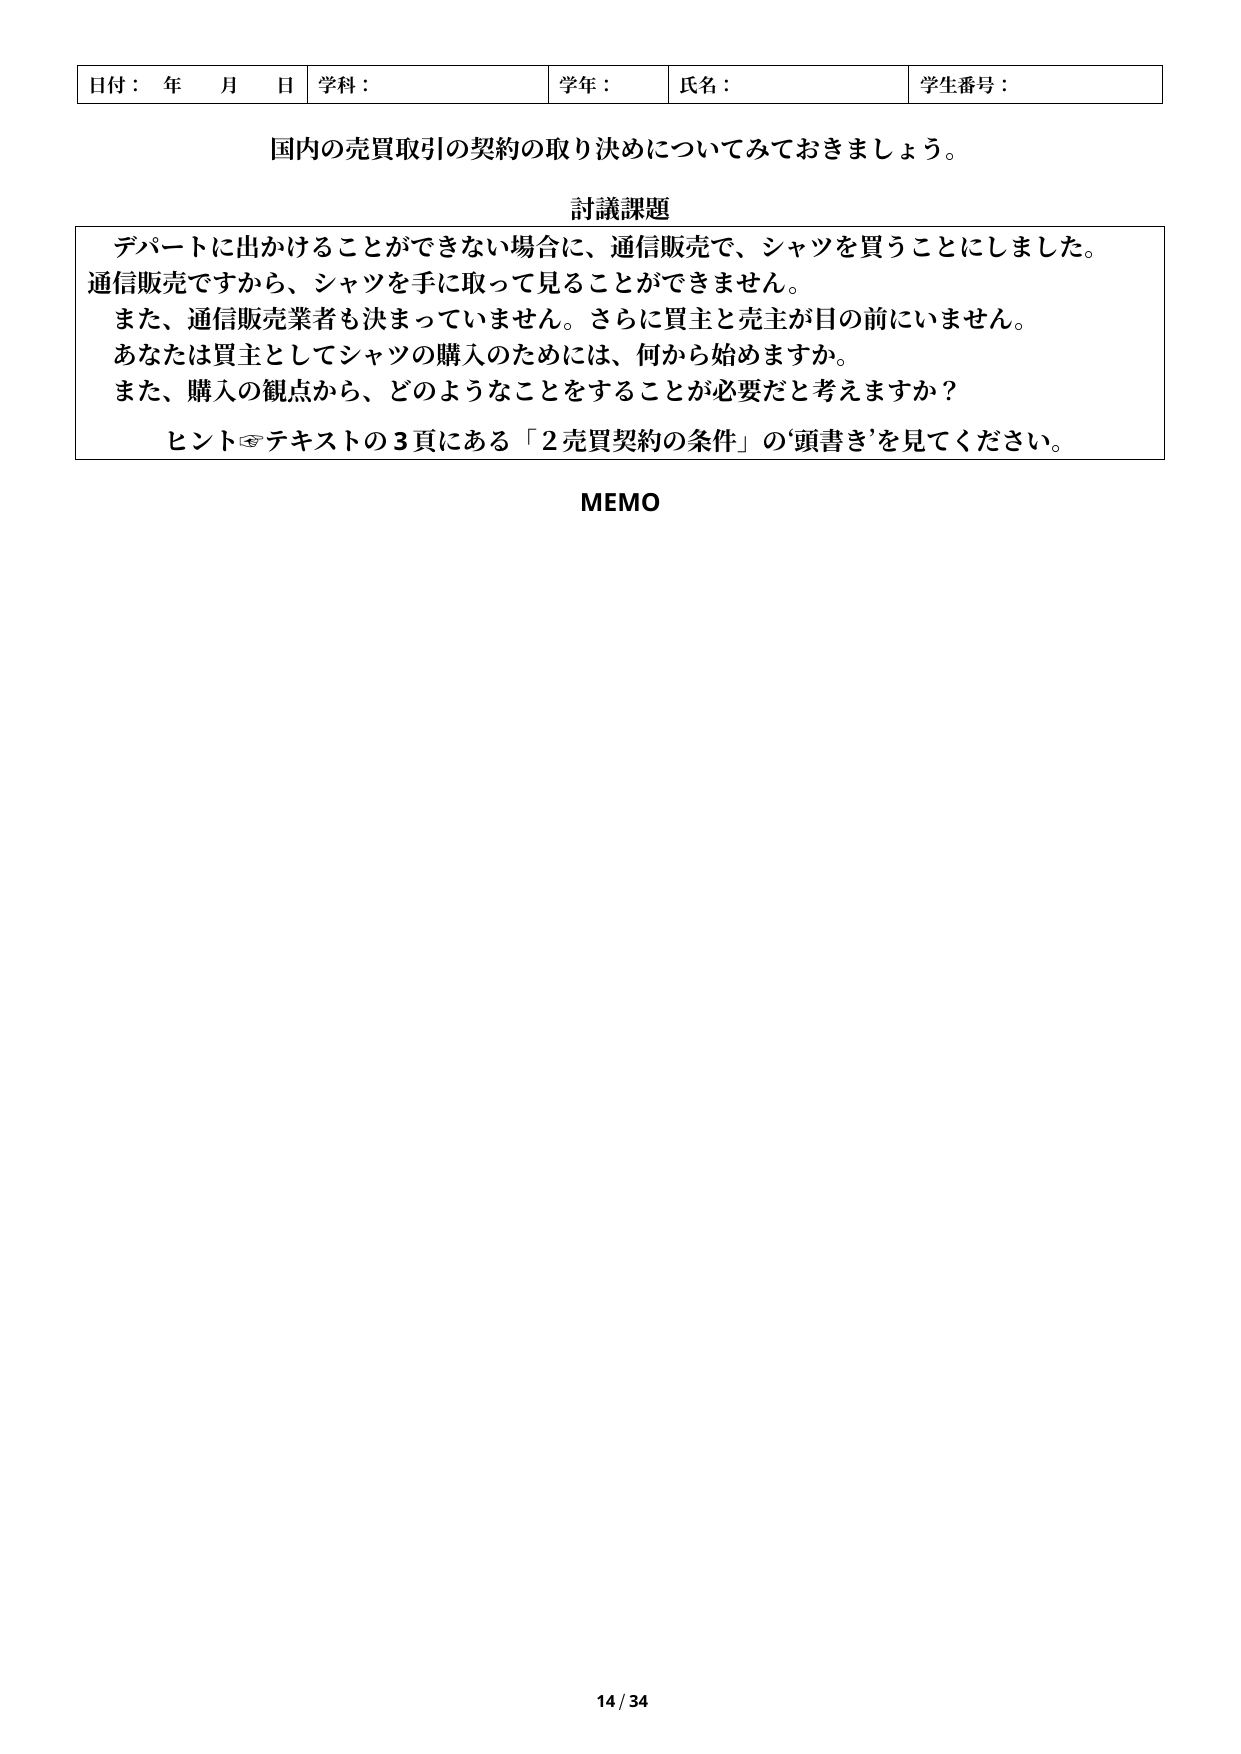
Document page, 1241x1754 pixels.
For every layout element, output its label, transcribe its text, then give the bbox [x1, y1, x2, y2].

table_header 学科： [308, 66, 548, 103]
table_header デパートに出かけることができない場合に、通信販売で、シャツを買うことにしました。 通信販売ですから、シャツを手に取って見ることができません。 また、通信販売業者も決まっていません。さらに買主と売主が目の前にいません。 あなたは買主としてシャツの購入のためには、何から始めますか。 また、購入の観点から、どのようなことをすることが必要だと考えますか？ ヒント☞テキストの3頁にある「２売買契約の条件」の‘頭書き’を見てください。 [76, 227, 1164, 459]
table_header 氏名： [669, 66, 908, 103]
table_header 日付： 年 月 日 [78, 66, 307, 103]
table_header 学生番号： [909, 66, 1162, 103]
text MEMO [75, 485, 1165, 519]
table_header 学年： [549, 66, 668, 103]
text 国内の売買取引の契約の取り決めについてみておきましょう。 [75, 129, 1165, 165]
text 討議課題 [75, 190, 1165, 226]
